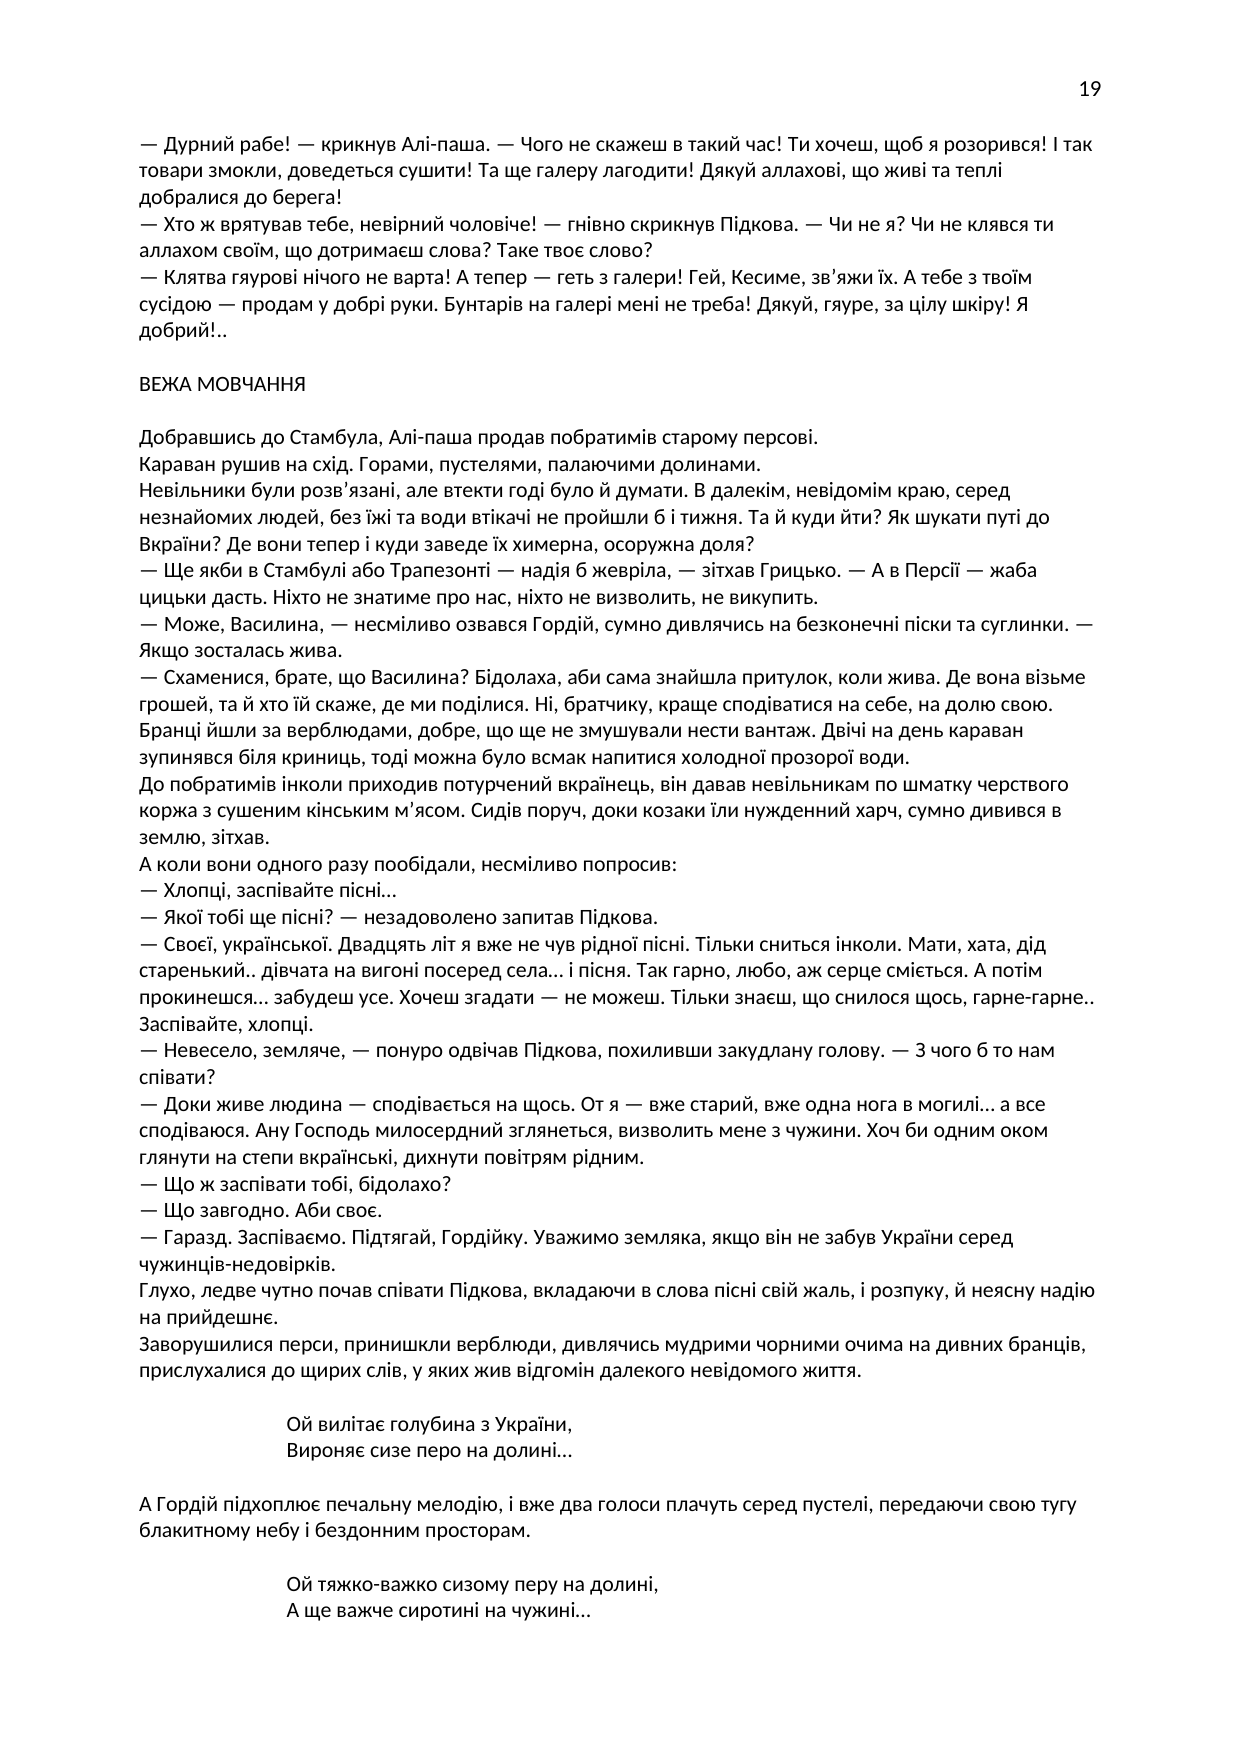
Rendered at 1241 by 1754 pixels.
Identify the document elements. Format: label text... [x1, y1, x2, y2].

text А коли вони одного разу пообідали, несміливо попросив: [139, 850, 1101, 876]
text А ще важче сиротині на чужині… [139, 1596, 1101, 1623]
text — Що завгодно. Аби своє. [139, 1196, 1101, 1223]
text — Хлопці, заспівайте пісні… [139, 876, 1101, 903]
text — Схаменися, брате, що Василина? Бідолаха, аби сама знайшла притулок, коли жива. Де вона візьме грошей, та й хто їй скаже, де ми поділися. Ні, братчику, краще сподіватися на себе, на долю свою. [139, 663, 1101, 716]
text Невільники були розв’язані, але втекти годі було й думати. В далекім, невідомім краю, серед незнайомих людей, без їжі та води втікачі не пройшли б і тижня. Та й куди йти? Як шукати путі до Вкраїни? Де вони тепер і куди заведе їх химерна, осоружна доля? [139, 476, 1101, 556]
text Караван рушив на схід. Горами, пустелями, палаючими долинами. [139, 450, 1101, 476]
text — Невесело, земляче, — понуро одвічав Підкова, похиливши закудлану голову. — З чого б то нам співати? [139, 1036, 1101, 1090]
text Ой тяжко-важко сизому перу на долині, [139, 1570, 1101, 1596]
text Добравшись до Стамбула, Алі-паша продав побратимів старому персові. [139, 423, 1101, 450]
text Бранці йшли за верблюдами, добре, що ще не змушували нести вантаж. Двічі на день караван зупинявся біля криниць, тоді можна було всмак напитися холодної прозорої води. [139, 716, 1101, 770]
text — Ще якби в Стамбулі або Трапезонті — надія б жевріла, — зітхав Грицько. — А в Персії — жаба цицьки дасть. Ніхто не знатиме про нас, ніхто не визволить, не викупить. [139, 556, 1101, 610]
text — Гаразд. Заспіваємо. Підтягай, Гордійку. Уважимо земляка, якщо він не забув України серед чужинців-недовірків. [139, 1223, 1101, 1276]
text — Що ж заспівати тобі, бідолахо? [139, 1170, 1101, 1196]
text Глухо, ледве чутно почав співати Підкова, вкладаючи в слова пісні свій жаль, і розпуку, й неясну надію на прийдешнє. [139, 1276, 1101, 1330]
text — Дурний рабе! — крикнув Алі-паша. — Чого не скажеш в такий час! Ти хочеш, щоб я розорився! І так товари змокли, доведеться сушити! Та ще галеру лагодити! Дякуй аллахові, що живі та теплі добралися до берега! [139, 130, 1101, 210]
text Ой вилітає голубина з України, [139, 1410, 1101, 1436]
text — Клятва гяурові нічого не варта! А тепер — геть з галери! Гей, Кесиме, зв’яжи їх. А тебе з твоїм сусідою — продам у добрі руки. Бунтарів на галері мені не треба! Дякуй, гяуре, за цілу шкіру! Я добрий!.. [139, 263, 1101, 343]
text — Хто ж врятував тебе, невірний чоловіче! — гнівно скрикнув Підкова. — Чи не я? Чи не клявся ти аллахом своїм, що дотримаєш слова? Таке твоє слово? [139, 210, 1101, 263]
text — Може, Василина, — несміливо озвався Гордій, сумно дивлячись на безконечні піски та суглинки. — Якщо зосталась жива. [139, 610, 1101, 663]
text Заворушилися перси, принишкли верблюди, дивлячись мудрими чорними очима на дивних бранців, прислухалися до щирих слів, у яких жив відгомін далекого невідомого життя. [139, 1330, 1101, 1383]
text ВЕЖА МОВЧАННЯ [139, 370, 1101, 396]
text Вироняє сизе перо на долині… [139, 1436, 1101, 1463]
text А Гордій підхоплює печальну мелодію, і вже два голоси плачуть серед пустелі, передаючи свою тугу блакитному небу і бездонним просторам. [139, 1490, 1101, 1543]
text — Якої тобі ще пісні? — незадоволено запитав Підкова. [139, 903, 1101, 930]
text — Своєї, української. Двадцять літ я вже не чув рідної пісні. Тільки сниться інколи. Мати, хата, дід старенький.. дівчата на вигоні посеред села… і пісня. Так гарно, любо, аж серце сміється. А потім прокинешся… забудеш усе. Хочеш згадати — не можеш. Тільки знаєш, що снилося щось, гарне-гарне.. Заспівайте, хлопці. [139, 930, 1101, 1036]
text До побратимів інколи приходив потурчений вкраїнець, він давав невільникам по шматку черствого коржа з сушеним кінським м’ясом. Сидів поруч, доки козаки їли нужденний харч, сумно дивився в землю, зітхав. [139, 770, 1101, 850]
text — Доки живе людина — сподівається на щось. От я — вже старий, вже одна нога в могилі… а все сподіваюся. Ану Господь милосердний зглянеться, визволить мене з чужини. Хоч би одним оком глянути на степи вкраїнські, дихнути повітрям рідним. [139, 1090, 1101, 1170]
